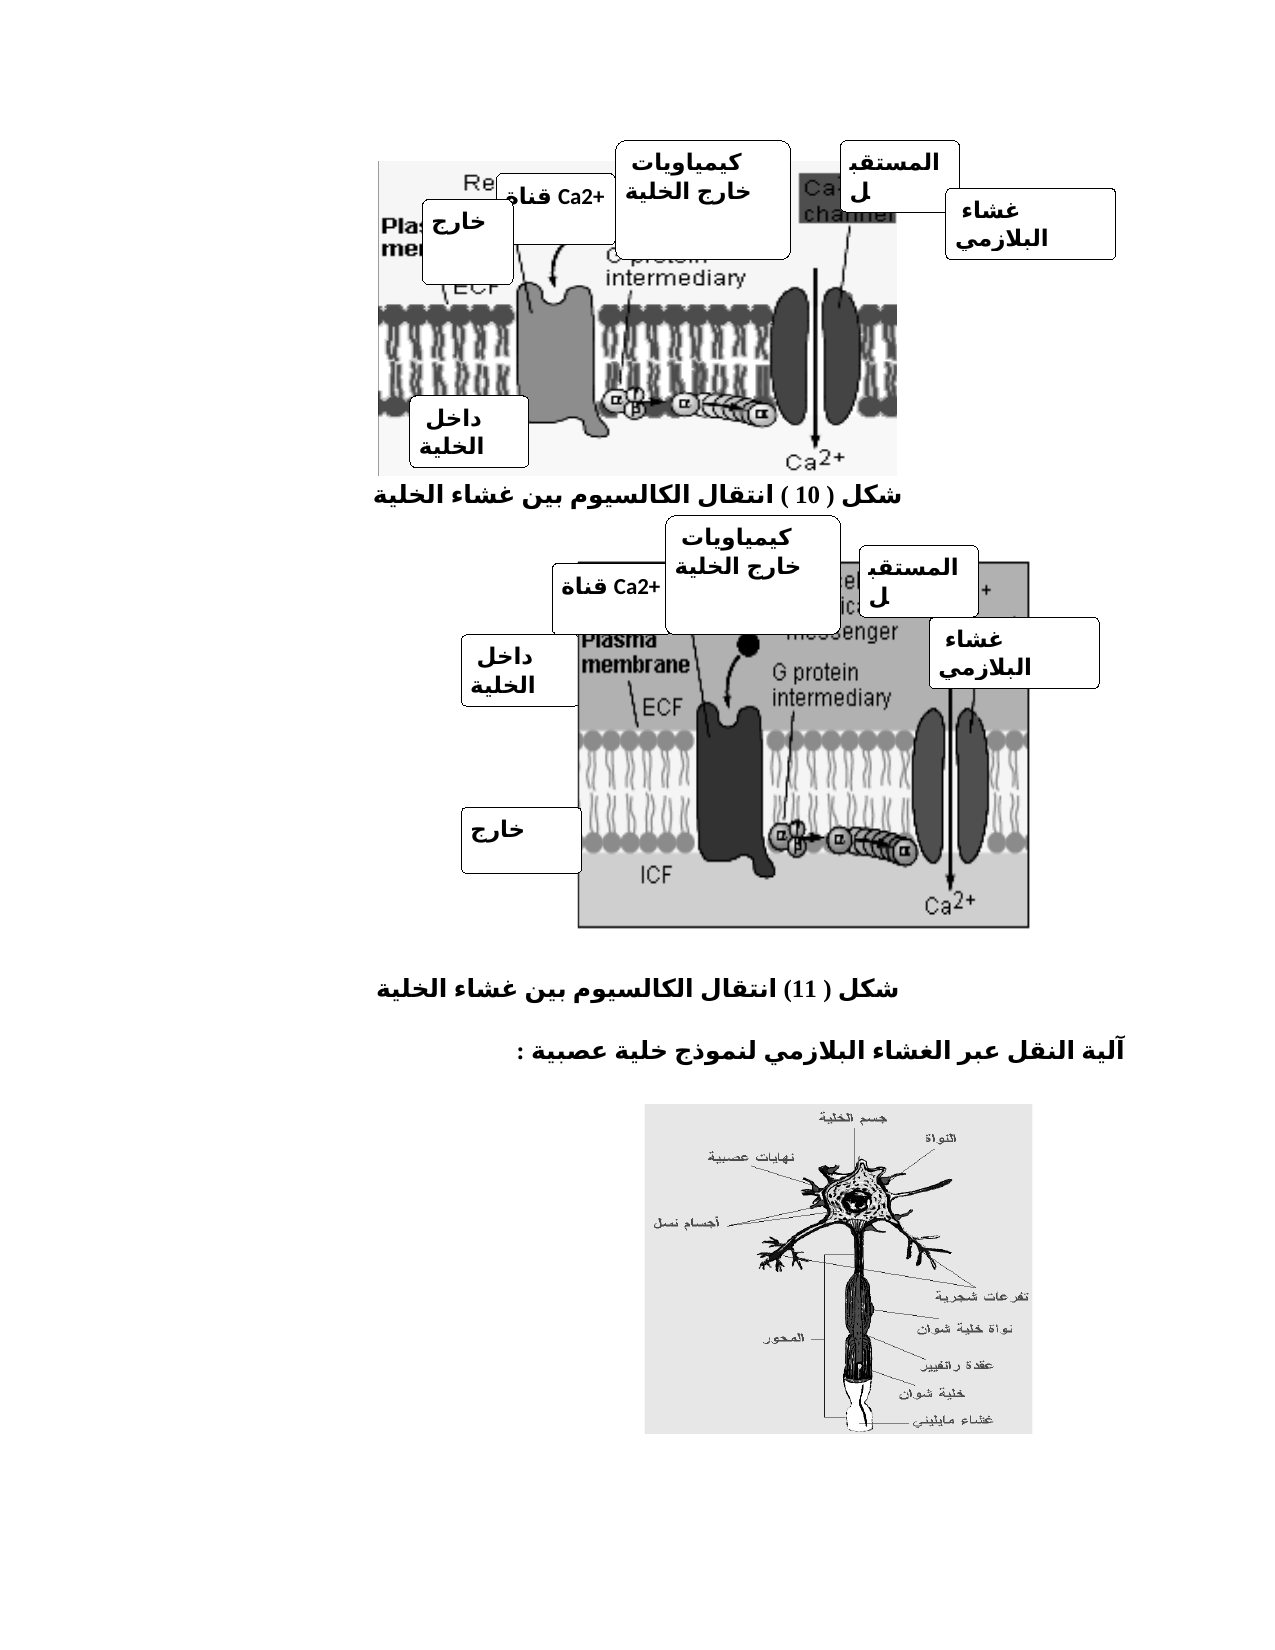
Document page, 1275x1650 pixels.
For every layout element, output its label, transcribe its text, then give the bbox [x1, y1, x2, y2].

text شكل ( 10 ) انتقال الكالسيوم بين غشاء الخلية [150, 150, 1125, 509]
text آلية النقل عبر الغشاء البلازمي لنموذج خلية عصبية : [150, 1036, 1125, 1065]
text شكل ( 11) انتقال الكالسيوم بين غشاء الخلية [150, 542, 1125, 1003]
